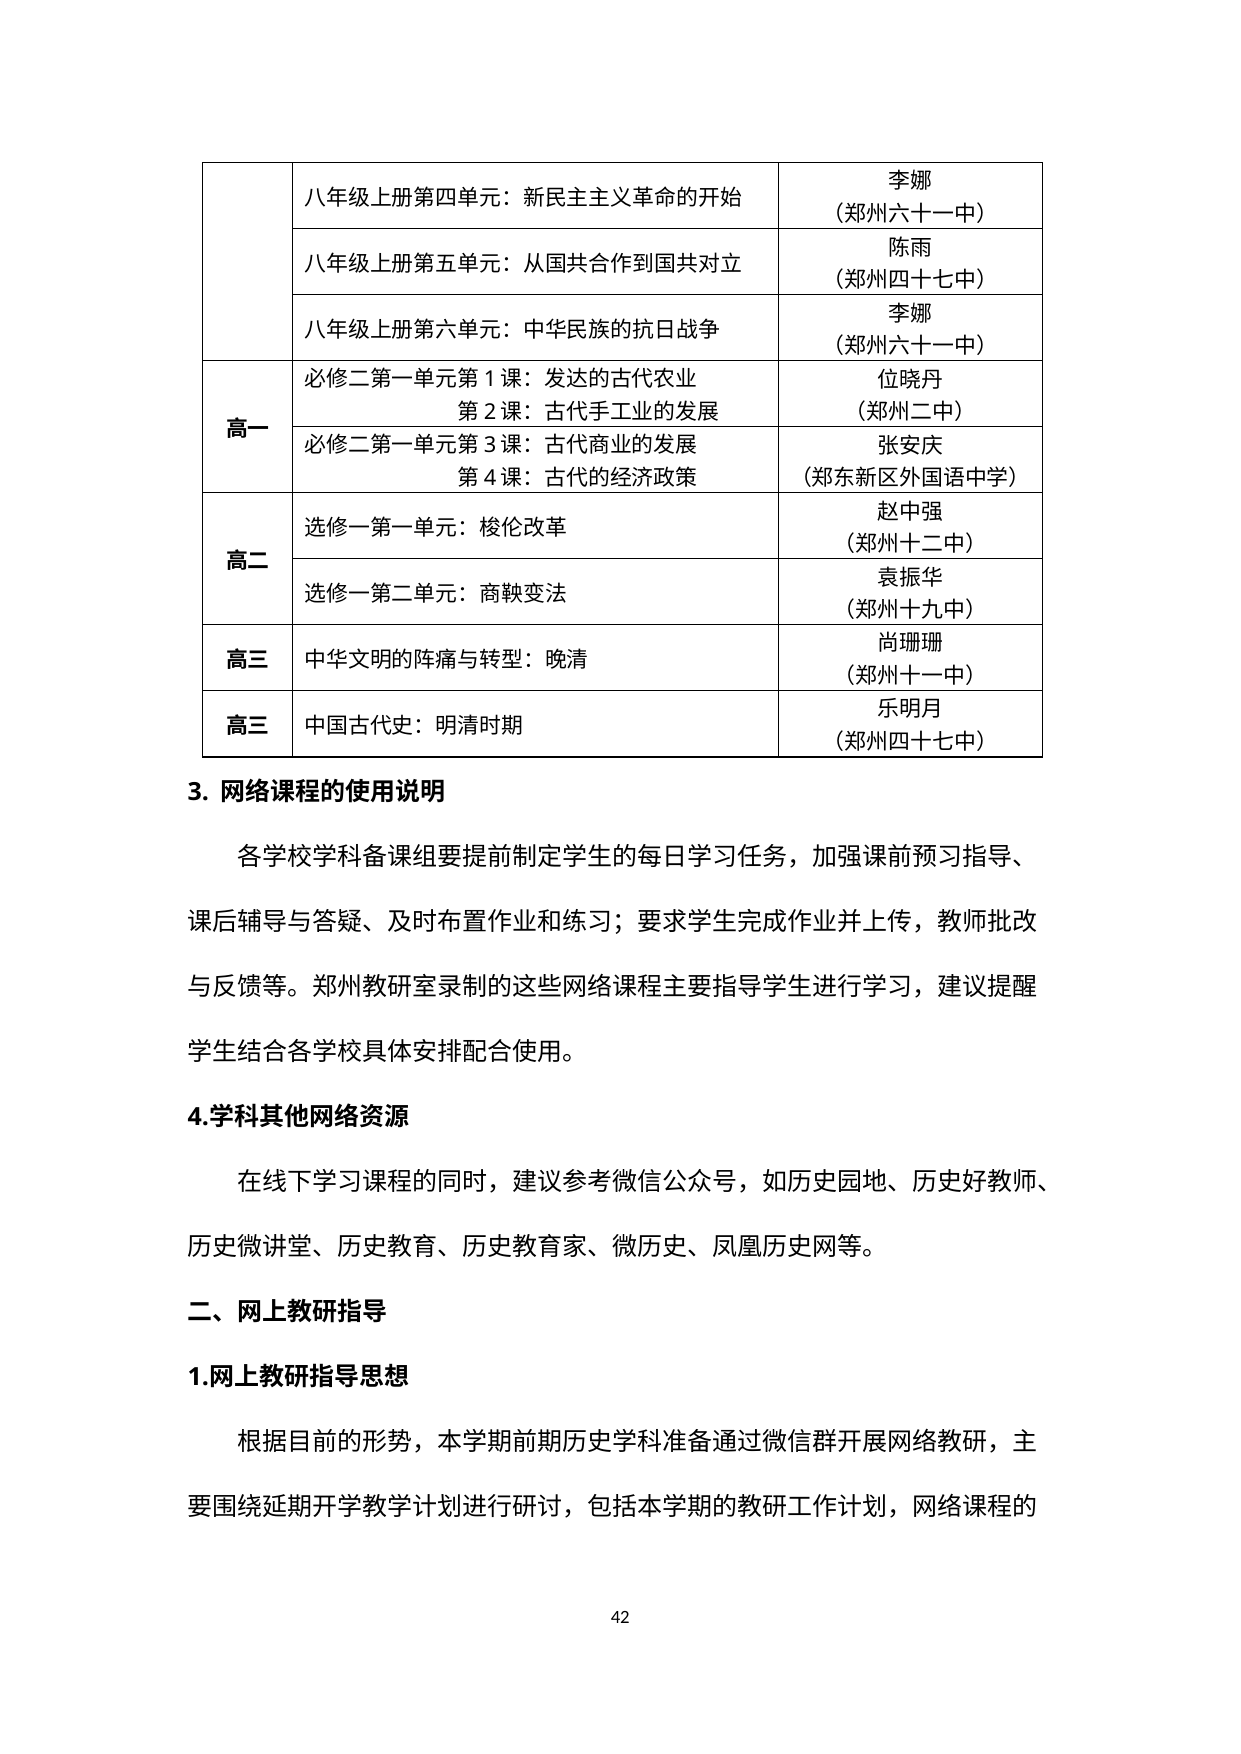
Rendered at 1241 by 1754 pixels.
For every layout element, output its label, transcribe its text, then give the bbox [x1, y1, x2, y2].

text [187, 1407, 1053, 1537]
text 4.学科其他网络资源 [187, 1082, 1053, 1147]
table_cell 袁振华 （郑州十九中） [779, 559, 1042, 624]
table_cell 选修一第二单元：商鞅变法 [293, 559, 778, 624]
table_cell 高三 [203, 625, 292, 690]
list 网络课程的使用说明 [187, 757, 1053, 822]
table_cell 八年级上册第五单元：从国共合作到国共对立 [293, 229, 778, 294]
text 1.网上教研指导思想 [187, 1342, 1053, 1407]
text 各学校学科备课组要提前制定学生的每日学习任务，加强课前预习指导、课后辅导与答疑、及时布置作业和练习；要求学生完成作业并上传，教师批改与反馈等。郑州教研室录制的这些网络课程主要指导学生进行学习，建议提醒学生结合各学校具体安排配合使用。 [187, 822, 1053, 1082]
text 在线下学习课程的同时，建议参考微信公众号，如历史园地、历史好教师、历史微讲堂、历史教育、历史教育家、微历史、凤凰历史网等。 [187, 1147, 1053, 1277]
table_cell 八年级上册第四单元：新民主主义革命的开始 [293, 163, 778, 228]
table_cell 必修二第一单元第1课：发达的古代农业 第2课：古代手工业的发展 [293, 361, 778, 426]
table_cell 高三 [203, 691, 292, 756]
table_cell 李娜 （郑州六十一中） [779, 295, 1042, 360]
table_cell 张安庆 （郑东新区外国语中学） [779, 427, 1042, 492]
table_cell 八年级上册第六单元：中华民族的抗日战争 [293, 295, 778, 360]
text 二、网上教研指导 [187, 1277, 1053, 1342]
table_cell 李娜 （郑州六十一中） [779, 163, 1042, 228]
table_cell 选修一第一单元：梭伦改革 [293, 493, 778, 558]
table_cell 位晓丹 （郑州二中） [779, 361, 1042, 426]
table_cell 高二 [203, 493, 292, 624]
table_cell 乐明月 （郑州四十七中） [779, 691, 1042, 756]
table_cell 中国古代史：明清时期 [293, 691, 778, 756]
table_cell 陈雨 （郑州四十七中） [779, 229, 1042, 294]
table_cell 尚珊珊 （郑州十一中） [779, 625, 1042, 690]
table_cell 中华文明的阵痛与转型：晚清 [293, 625, 778, 690]
table_cell 赵中强 （郑州十二中） [779, 493, 1042, 558]
table_cell 高一 [203, 361, 292, 492]
table_cell 必修二第一单元第3课：古代商业的发展 第4课：古代的经济政策 [293, 427, 778, 492]
